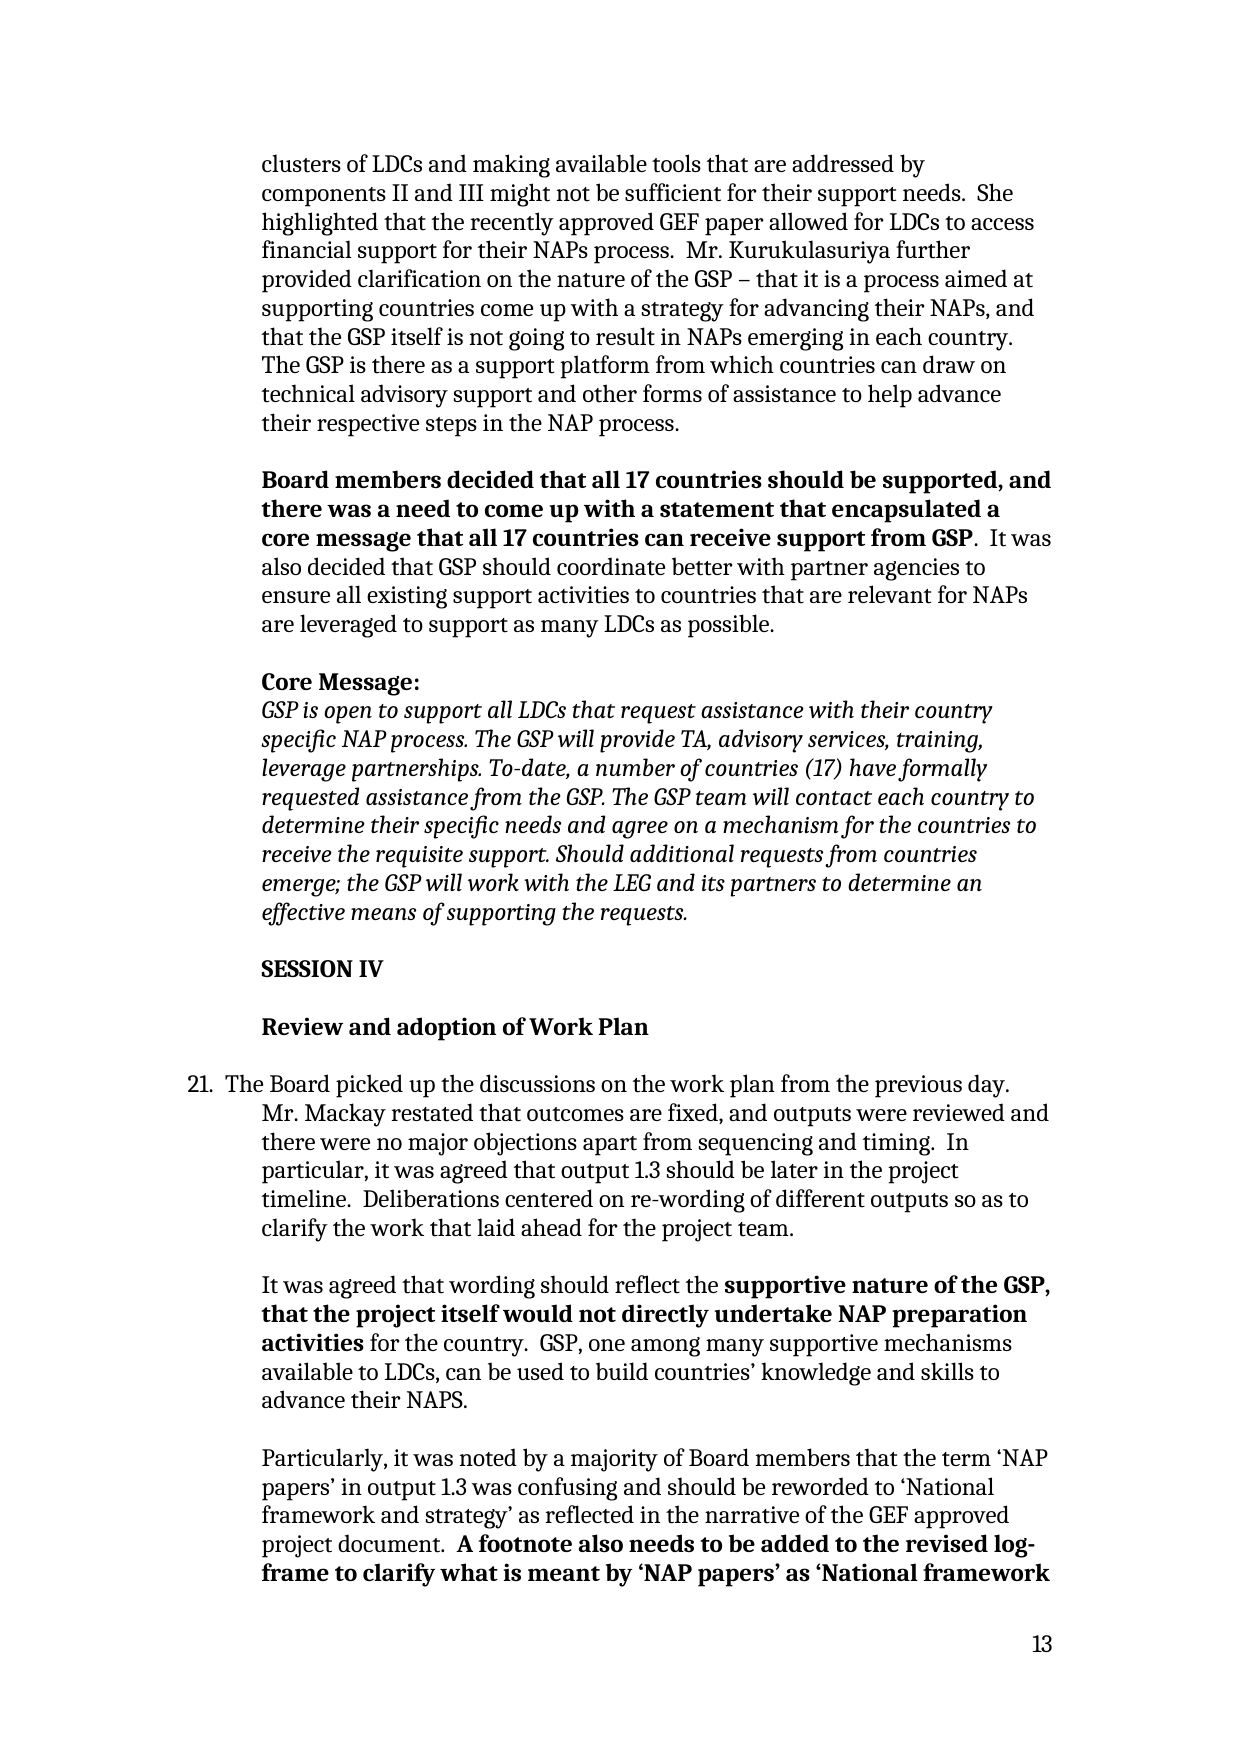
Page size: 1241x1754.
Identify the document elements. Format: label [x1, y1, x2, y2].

list [187, 150, 1053, 1070]
list [187, 1070, 1053, 1587]
